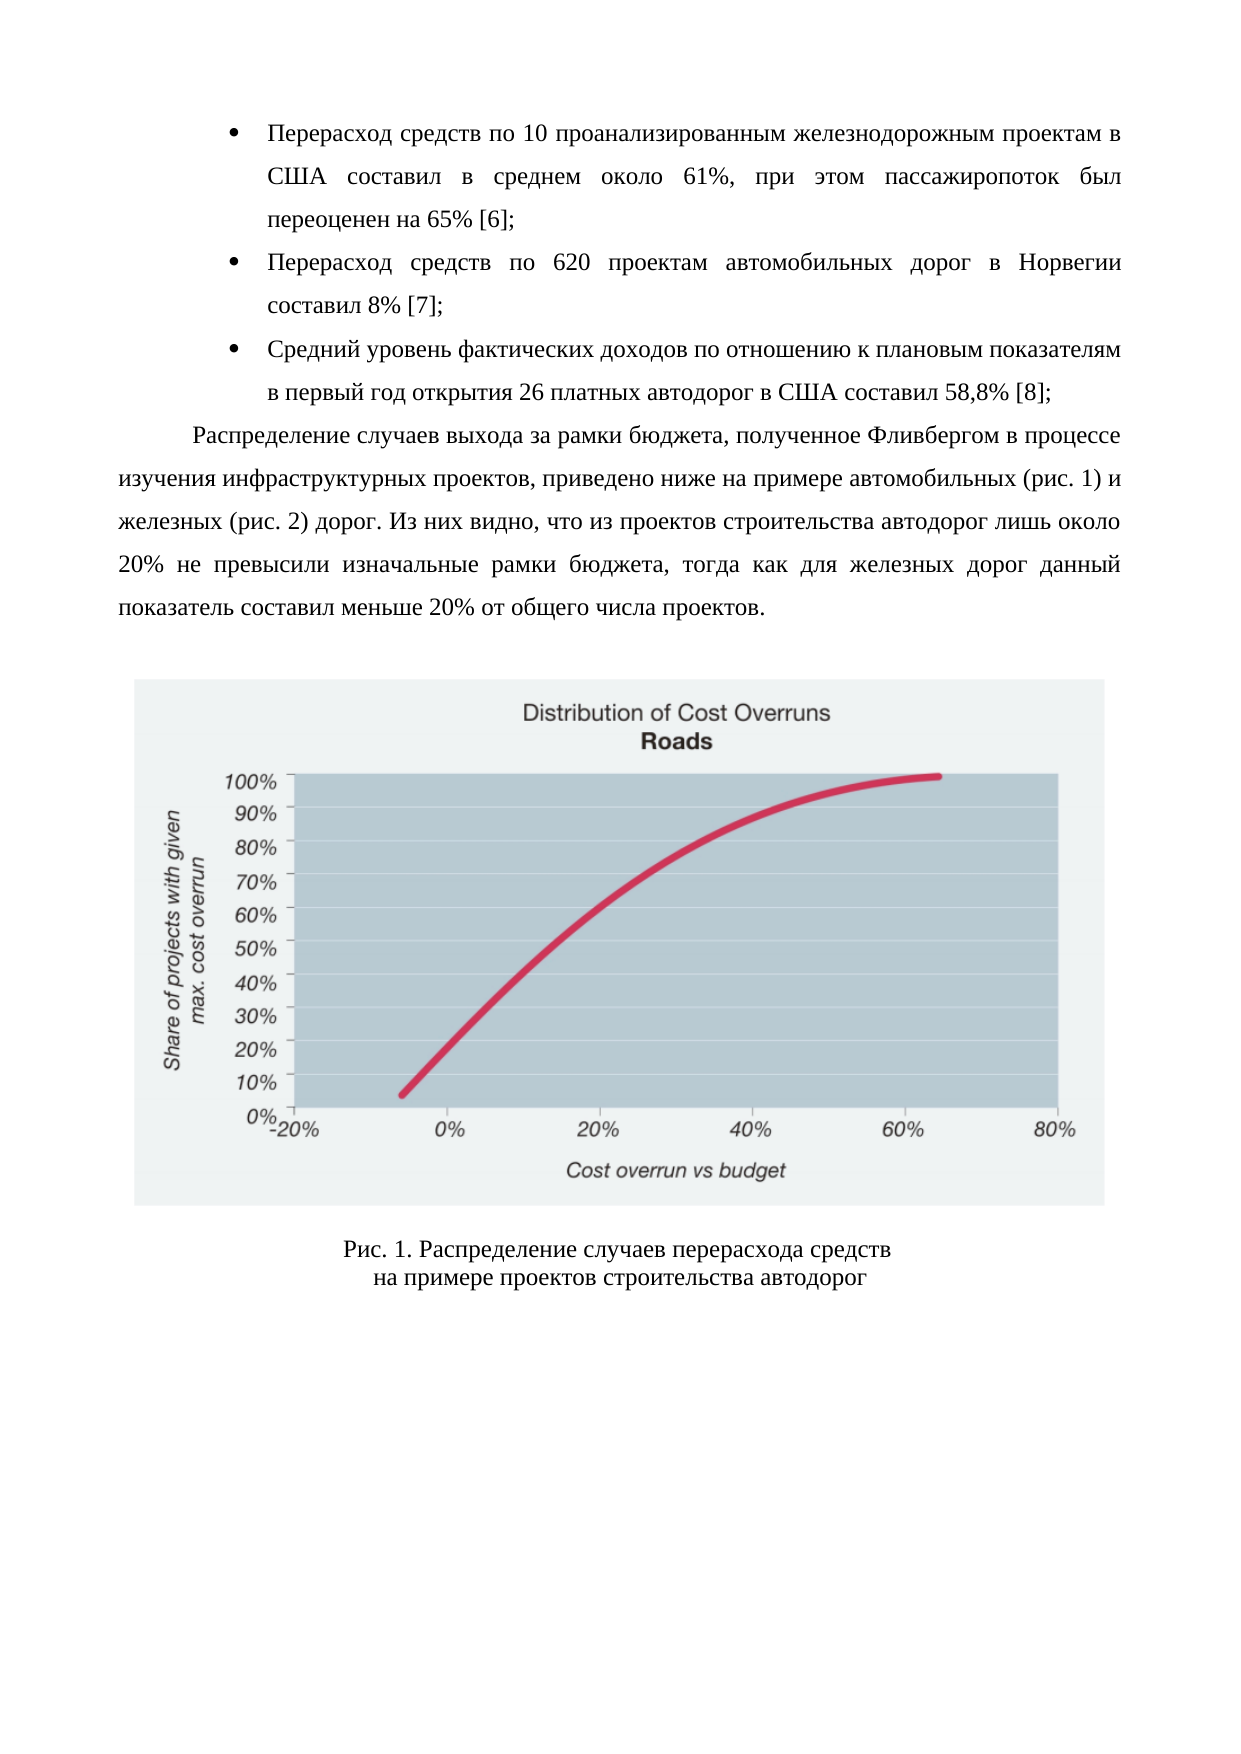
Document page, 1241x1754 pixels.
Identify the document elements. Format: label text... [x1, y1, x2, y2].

text Рис. 1. Распределение случаев перерасхода средств на примере проектов строительства автодорог [118, 1234, 1122, 1291]
list Средний уровень фактических доходов по отношению к плановым показателям в первый год открытия 26 платных автодорог в США составил 58,8% [8]; [229, 334, 1122, 406]
list Перерасход средств по 10 проанализированным железнодорожным проектам в США составил в среднем около 61%, при этом пассажиропоток был переоценен на 65% [6]; [229, 118, 1122, 233]
picture [133, 678, 1107, 1207]
text Распределение случаев выхода за рамки бюджета, полученное Фливбергом в процессе изучения инфраструктурных проектов, приведено ниже на примере автомобильных (рис. 1) и железных (рис. 2) дорог. Из них видно, что из проектов строительства автодорог лишь около 20% не превысили изначальные рамки бюджета, тогда как для железных дорог данный показатель составил меньше 20% от общего числа проектов. [118, 420, 1122, 621]
list Перерасход средств по 620 проектам автомобильных дорог в Норвегии составил 8% [7]; [229, 247, 1122, 319]
